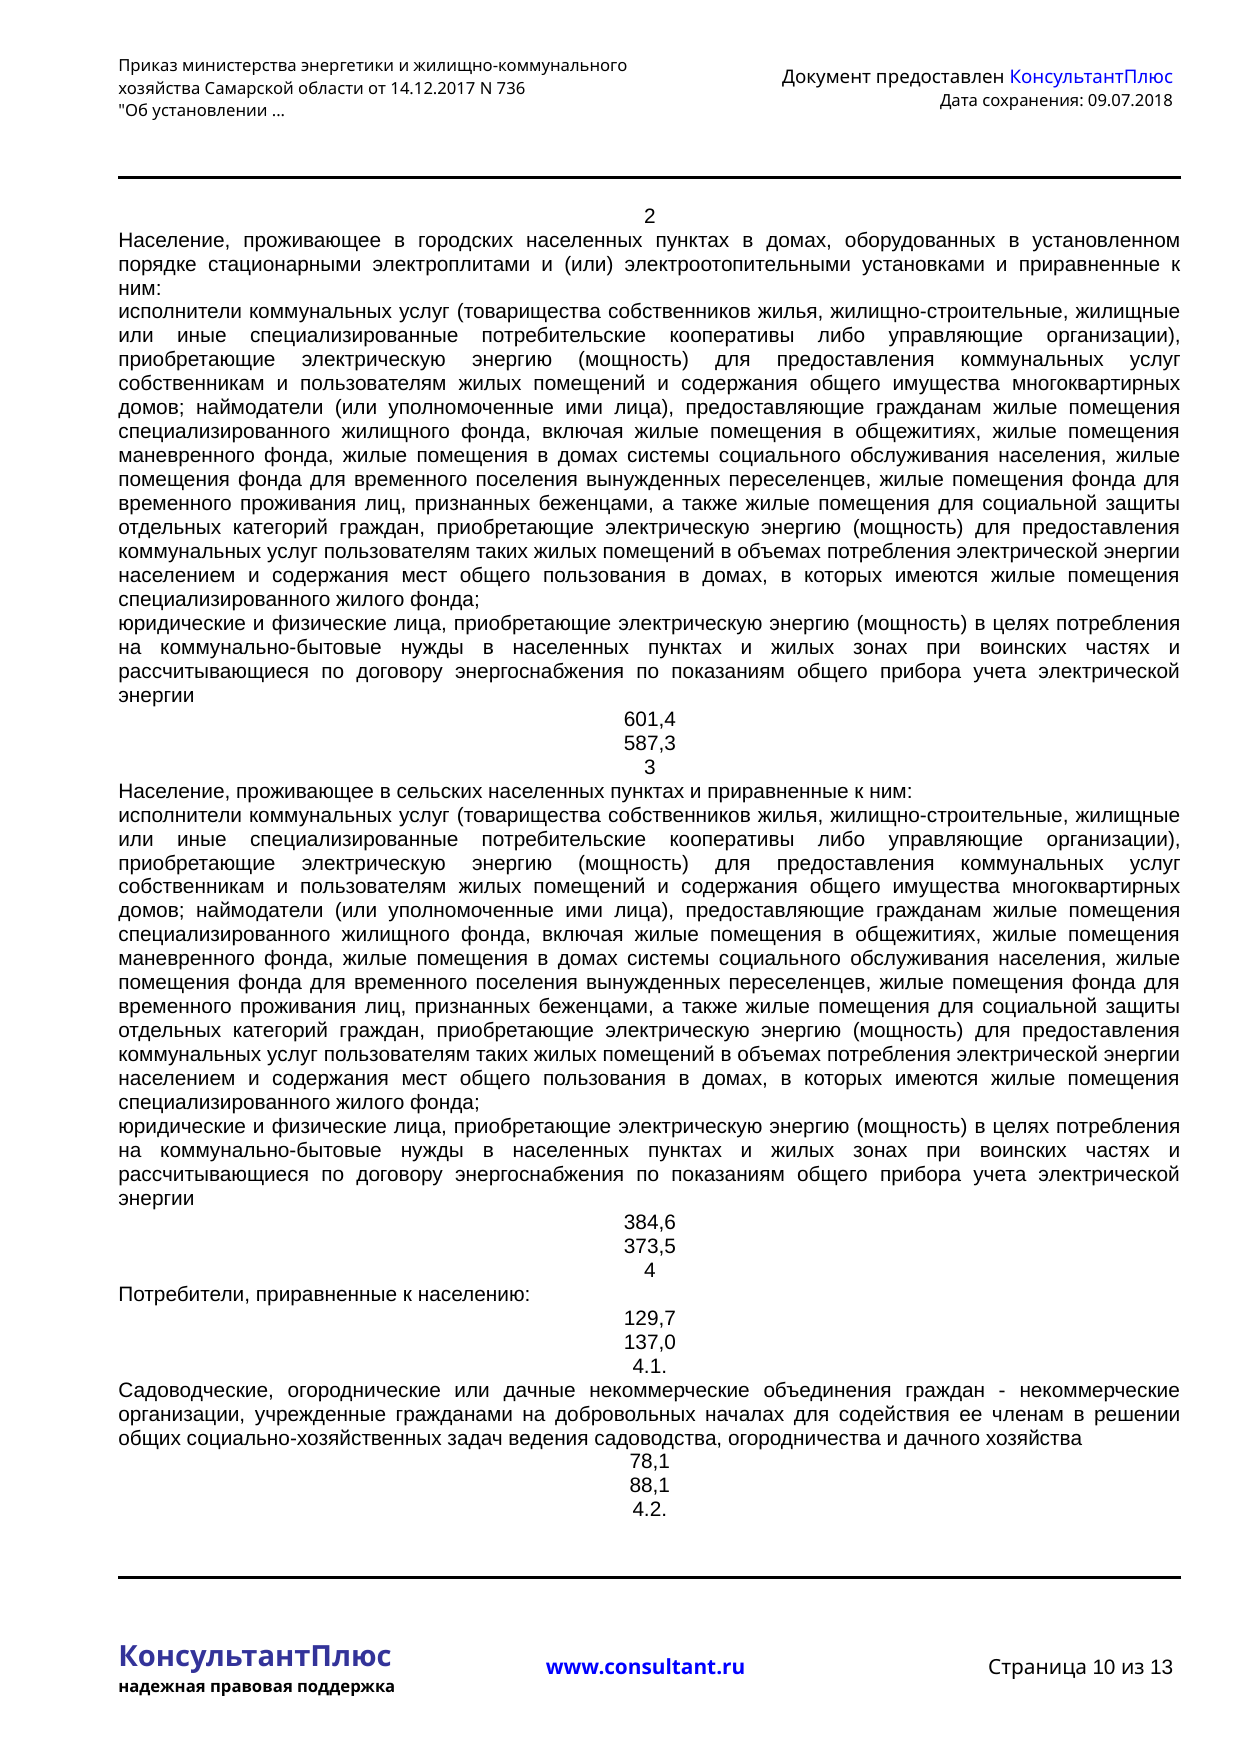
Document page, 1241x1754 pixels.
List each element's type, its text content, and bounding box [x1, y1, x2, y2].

text Потребители, приравненные к населению: [118, 1282, 1181, 1306]
text 587,3 [118, 731, 1181, 754]
text 3 [118, 754, 1181, 778]
text 384,6 [118, 1210, 1181, 1234]
text 373,5 [118, 1234, 1181, 1258]
text 137,0 [118, 1329, 1181, 1353]
text 4.1. [118, 1353, 1181, 1377]
text юридические и физические лица, приобретающие электрическую энергию (мощность) в целях потребления на коммунально-бытовые нужды в населенных пунктах и жилых зонах при воинских частях и рассчитывающиеся по договору энергоснабжения по показаниям общего прибора учета электрической энергии [118, 1114, 1181, 1210]
text 78,1 [118, 1449, 1181, 1473]
text 4.2. [118, 1497, 1181, 1521]
text Население, проживающее в городских населенных пунктах в домах, оборудованных в установленном порядке стационарными электроплитами и (или) электроотопительными установками и приравненные к ним: [118, 227, 1181, 299]
text юридические и физические лица, приобретающие электрическую энергию (мощность) в целях потребления на коммунально-бытовые нужды в населенных пунктах и жилых зонах при воинских частях и рассчитывающиеся по договору энергоснабжения по показаниям общего прибора учета электрической энергии [118, 611, 1181, 707]
text 2 [118, 203, 1181, 227]
text 129,7 [118, 1306, 1181, 1329]
text 88,1 [118, 1473, 1181, 1497]
text Садоводческие, огороднические или дачные некоммерческие объединения граждан - некоммерческие организации, учрежденные гражданами на добровольных началах для содействия ее членам в решении общих социально-хозяйственных задач ведения садоводства, огородничества и дачного хозяйства [118, 1377, 1181, 1449]
text Население, проживающее в сельских населенных пунктах и приравненные к ним: [118, 778, 1181, 802]
text 4 [118, 1258, 1181, 1282]
text 601,4 [118, 707, 1181, 731]
